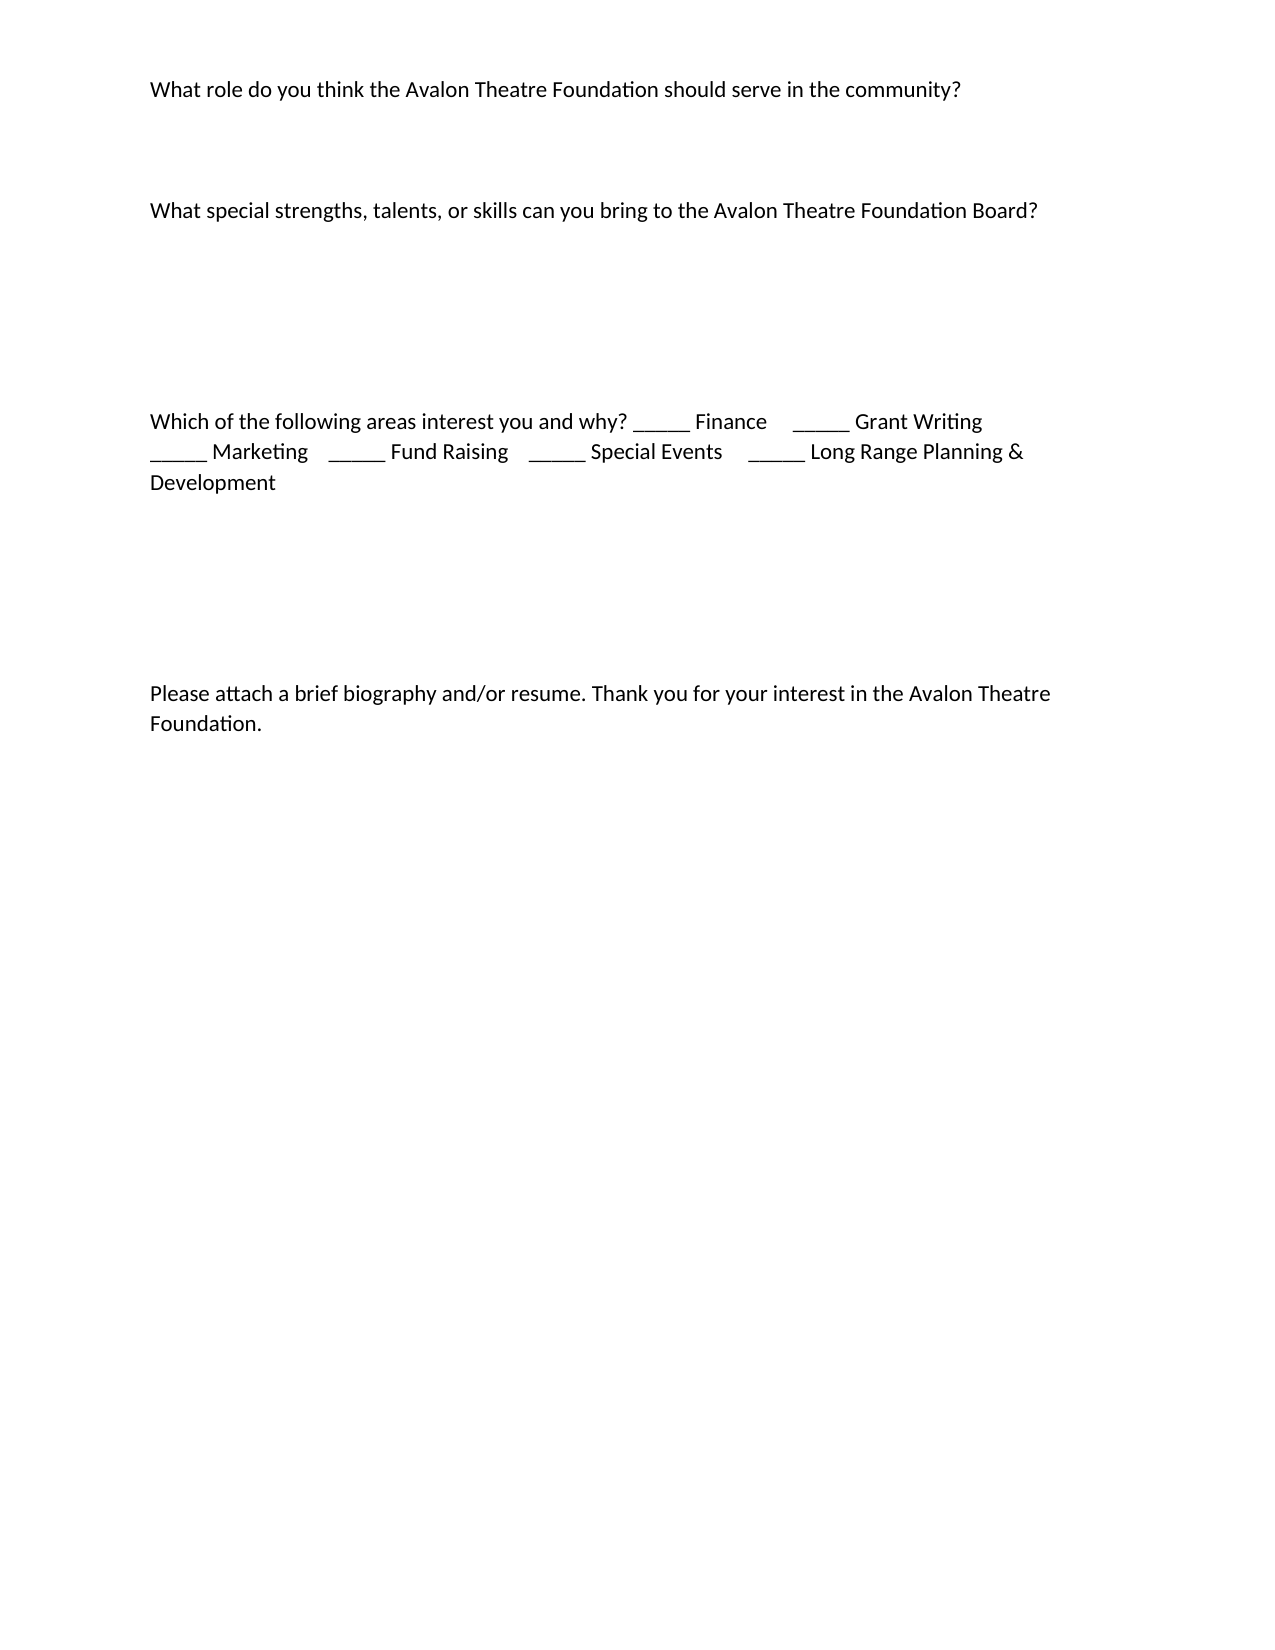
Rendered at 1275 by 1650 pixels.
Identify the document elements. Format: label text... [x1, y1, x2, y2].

text _____ Marketing _____ Fund Raising _____ Special Events _____ Long Range Planning & Development [150, 437, 1125, 496]
text Please attach a brief biography and/or resume. Thank you for your interest in the Avalon Theatre Foundation. [150, 679, 1125, 737]
text What special strengths, talents, or skills can you bring to the Avalon Theatre Foundation Board? [150, 196, 1125, 224]
text What role do you think the Avalon Theatre Foundation should serve in the community? [150, 75, 1125, 103]
text Which of the following areas interest you and why? _____ Finance _____ Grant Writing [150, 407, 1125, 435]
